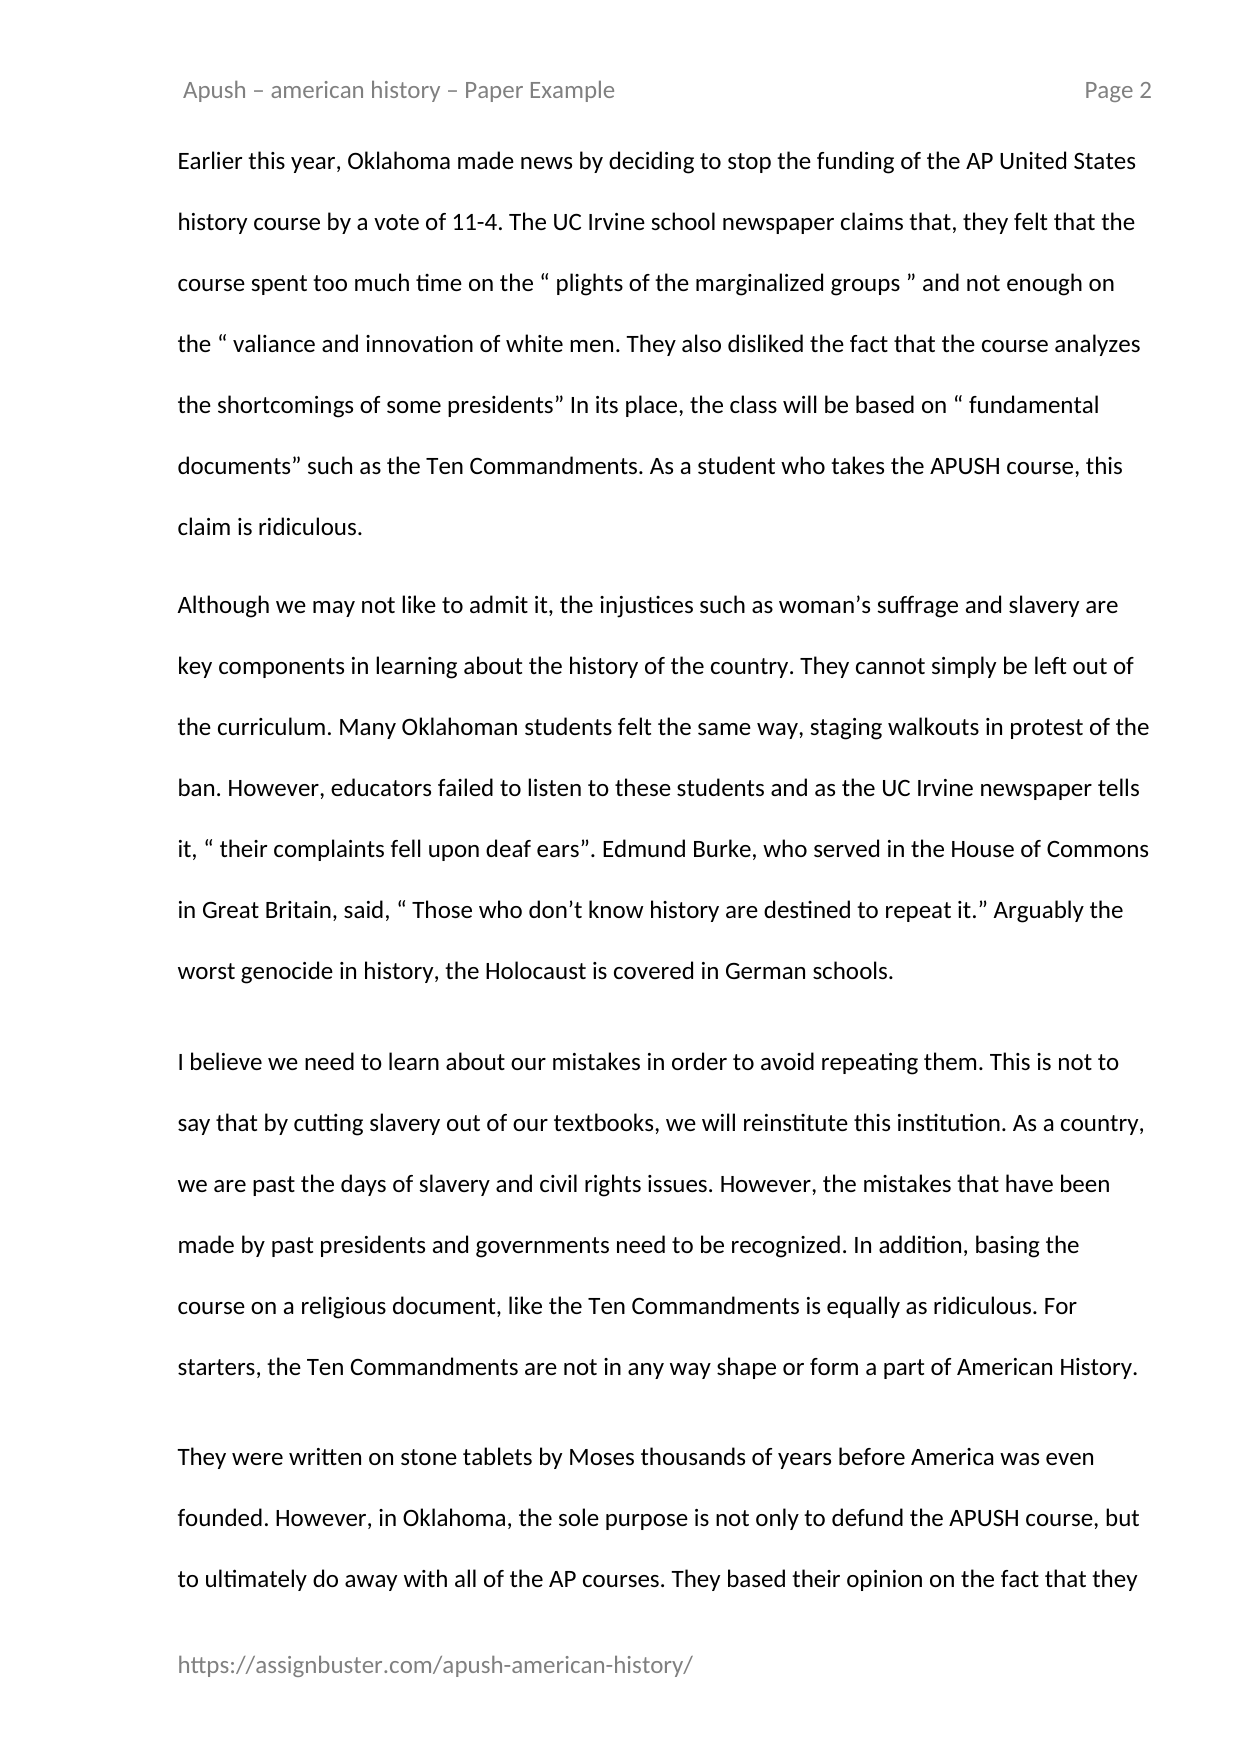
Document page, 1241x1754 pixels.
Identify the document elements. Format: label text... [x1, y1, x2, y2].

text Earlier this year, Oklahoma made news by deciding to stop the funding of the AP United States history course by a vote of 11-4. The UC Irvine school newspaper claims that, they felt that the course spent too much time on the “ plights of the marginalized groups ” and not enough on the “ valiance and innovation of white men. They also disliked the fact that the course analyzes the shortcomings of some presidents” In its place, the class will be based on “ fundamental documents” such as the Ten Commandments. As a student who takes the APUSH course, this claim is ridiculous. [177, 145, 1152, 542]
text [177, 1441, 1152, 1594]
text Although we may not like to admit it, the injustices such as woman’s suffrage and slavery are key components in learning about the history of the country. They cannot simply be left out of the curriculum. Many Oklahoman students felt the same way, staging walkouts in protest of the ban. However, educators failed to listen to these students and as the UC Irvine newspaper tells it, “ their complaints fell upon deaf ears”. Edmund Burke, who served in the House of Commons in Great Britain, said, “ Those who don’t know history are destined to repeat it.” Arguably the worst genocide in history, the Holocaust is covered in German schools. [177, 589, 1152, 986]
text I believe we need to learn about our mistakes in order to avoid repeating them. This is not to say that by cutting slavery out of our textbooks, we will reinstitute this institution. As a country, we are past the days of slavery and civil rights issues. However, the mistakes that have been made by past presidents and governments need to be recognized. In addition, basing the course on a religious document, like the Ten Commandments is equally as ridiculous. For starters, the Ten Commandments are not in any way shape or form a part of American History. [177, 1046, 1152, 1381]
